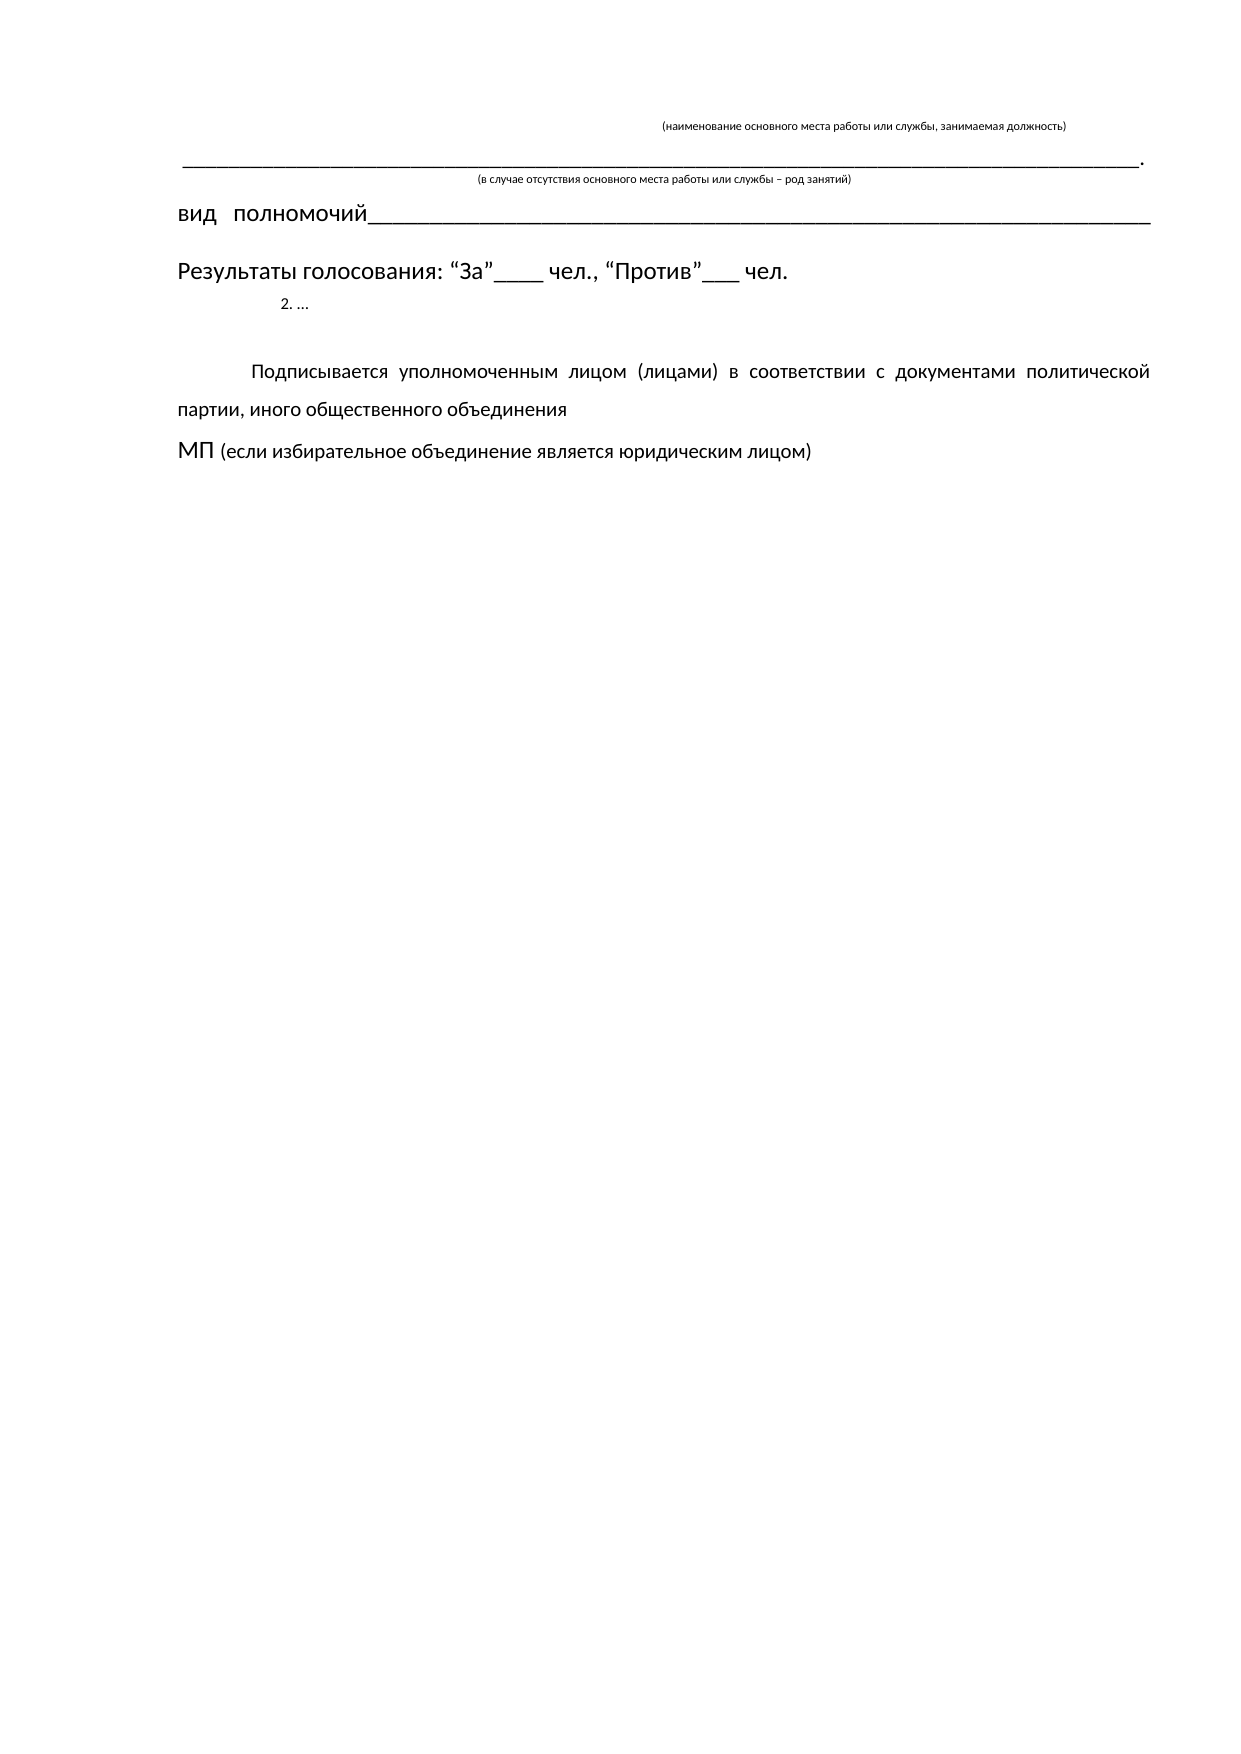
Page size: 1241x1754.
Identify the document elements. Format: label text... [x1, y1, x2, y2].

text 2. … [207, 286, 1152, 315]
text Подписывается уполномоченным лицом (лицами) в соответствии с документами политической партии, иного общественного объединения [177, 358, 1152, 422]
text вид полномочий_______________________________________________________________ [177, 197, 1152, 256]
text МП (если избирательное объединение является юридическим лицом) [177, 434, 1152, 465]
text (наименование основного места работы или службы, занимаемая должность) ____________________________________________________________________________________. (в случае отсутствия основного места работы или службы – род занятий) [177, 118, 1152, 197]
text Результаты голосования: “За”____ чел., “Против”___ чел. [177, 256, 1152, 286]
